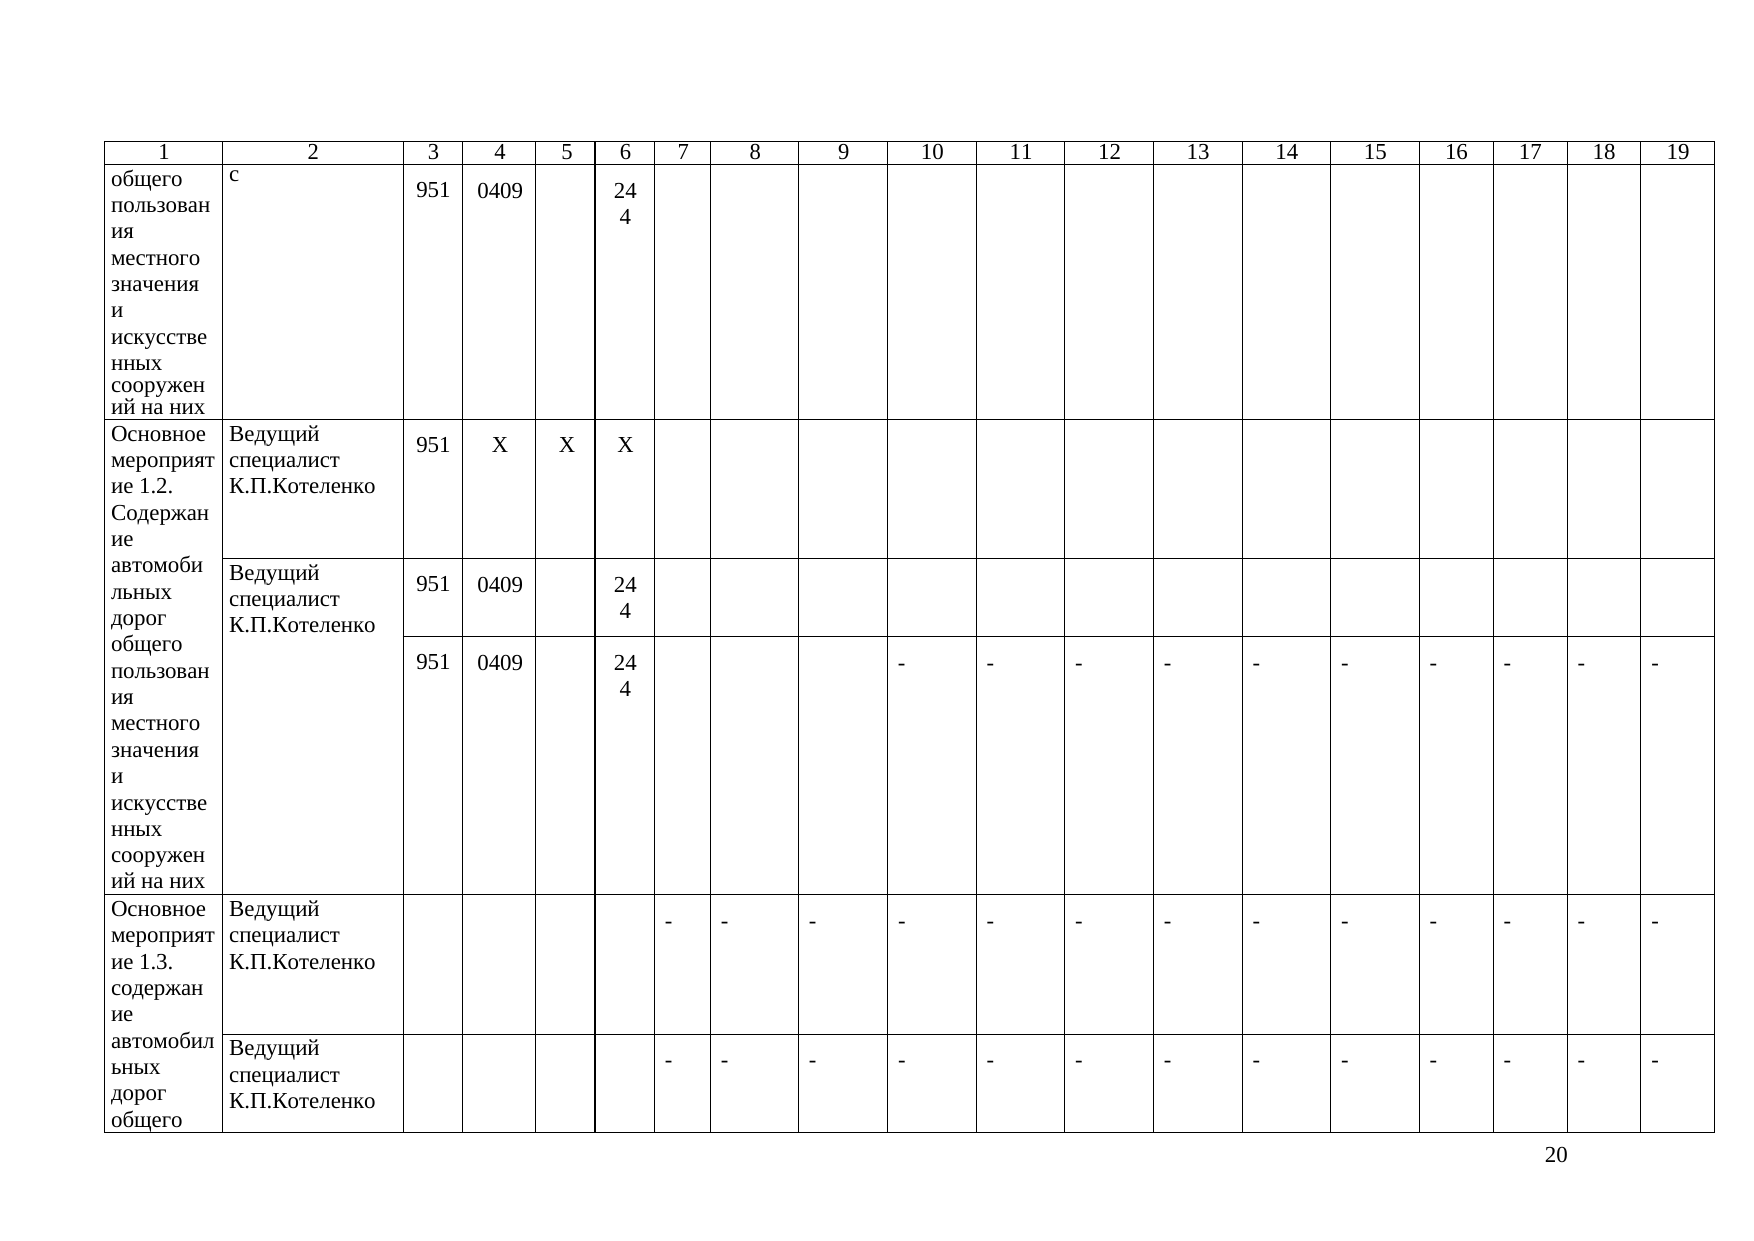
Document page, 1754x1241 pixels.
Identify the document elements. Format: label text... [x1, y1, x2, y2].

table_cell - [1065, 895, 1153, 1033]
table_cell [1568, 165, 1640, 418]
table_cell - [1420, 895, 1493, 1033]
table_cell 951 [404, 637, 462, 894]
table_cell - [1065, 637, 1153, 894]
table_header 1 [105, 142, 222, 164]
table_cell [1154, 420, 1242, 558]
table_cell - [1568, 1035, 1640, 1132]
table_cell - [1641, 1035, 1714, 1132]
table_header 3 [404, 142, 462, 164]
table_cell - [711, 895, 798, 1033]
table_cell - [1420, 1035, 1493, 1132]
table_cell [596, 1035, 654, 1132]
table_header 9 [799, 142, 887, 164]
table_cell - [799, 895, 887, 1033]
table_cell [1420, 559, 1493, 636]
table_cell [536, 165, 594, 418]
table_cell - [888, 637, 976, 894]
table_cell [1494, 165, 1567, 418]
table_cell Ведущий специалист К.П.Котеленко [223, 559, 403, 894]
table_cell [1641, 559, 1714, 636]
table_cell - [1641, 895, 1714, 1033]
table_cell 951 [404, 165, 462, 418]
table_cell [711, 637, 798, 894]
table_cell [977, 420, 1064, 558]
table_cell [888, 559, 976, 636]
table_header 16 [1420, 142, 1493, 164]
table_cell 244 [596, 165, 654, 418]
table_cell [1331, 165, 1419, 418]
table_cell - [1331, 895, 1419, 1033]
table_cell [536, 637, 594, 894]
table_cell [1243, 165, 1330, 418]
table_cell - [1154, 1035, 1242, 1132]
table_cell Ведущий специалист К.П.Котеленко [223, 420, 403, 558]
table_cell - [888, 895, 976, 1033]
table_cell 951 [404, 559, 462, 636]
table_cell с [223, 165, 403, 418]
table_cell [977, 559, 1064, 636]
table_cell Ведущий специалист К.П.Котеленко [223, 895, 403, 1033]
table_cell - [1243, 1035, 1330, 1132]
table_cell [536, 1035, 594, 1132]
table_cell 244 [596, 559, 654, 636]
table_cell [799, 165, 887, 418]
table_cell - [1641, 637, 1714, 894]
table_header 19 [1641, 142, 1714, 164]
table_header 11 [977, 142, 1064, 164]
table_cell [1494, 420, 1567, 558]
table_cell [1568, 420, 1640, 558]
table_cell [1494, 559, 1567, 636]
table_header 12 [1065, 142, 1153, 164]
table_cell [655, 165, 710, 418]
table_cell [1243, 420, 1330, 558]
table_cell - [1154, 637, 1242, 894]
table_cell - [1065, 1035, 1153, 1132]
table_cell Основное мероприятие 1.2. Содержание автомобильных дорог общего пользования местного значения и искусственных сооружений на них [105, 420, 222, 894]
table_cell [1331, 559, 1419, 636]
table_cell [1641, 420, 1714, 558]
table_cell - [1243, 637, 1330, 894]
table_header 10 [888, 142, 976, 164]
table_cell [888, 165, 976, 418]
table_cell 0409 [463, 559, 535, 636]
table_cell [404, 895, 462, 1033]
table_header 4 [463, 142, 535, 164]
table_cell [1641, 165, 1714, 418]
table_cell [888, 420, 976, 558]
table_cell - [1420, 637, 1493, 894]
table_cell [655, 420, 710, 558]
table_cell - [1568, 895, 1640, 1033]
table_cell 0409 [463, 165, 535, 418]
table_cell - [1494, 637, 1567, 894]
table_cell Х [536, 420, 594, 558]
table_cell 0409 [463, 637, 535, 894]
table_cell - [1331, 637, 1419, 894]
table_cell - [711, 1035, 798, 1132]
table_cell [977, 165, 1064, 418]
table_cell [799, 559, 887, 636]
table_cell [799, 420, 887, 558]
table_cell - [799, 1035, 887, 1132]
table_cell - [655, 895, 710, 1033]
table_cell [463, 1035, 535, 1132]
table_cell Основное мероприятие 1.3. содержание автомобильных дорог общего пользования местного значения и искусственных сооружений [105, 895, 222, 1132]
table_cell общего пользования местного значения и искусственных сооружений на них [105, 165, 222, 418]
table_cell [711, 165, 798, 418]
table_cell [655, 559, 710, 636]
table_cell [223, 1035, 403, 1132]
table_cell - [1243, 895, 1330, 1033]
table_cell [799, 637, 887, 894]
table_cell [404, 1035, 462, 1132]
table_cell Х [596, 420, 654, 558]
table_cell 951 [404, 420, 462, 558]
table_cell [711, 420, 798, 558]
table_cell - [655, 1035, 710, 1132]
table_header 17 [1494, 142, 1567, 164]
table_header 2 [223, 142, 403, 164]
table_cell - [1494, 895, 1567, 1033]
table_cell [596, 895, 654, 1033]
table_cell [1331, 420, 1419, 558]
table_cell Х [463, 420, 535, 558]
table_cell [711, 559, 798, 636]
table_cell - [977, 895, 1064, 1033]
table_cell - [1331, 1035, 1419, 1132]
table_cell - [1154, 895, 1242, 1033]
table_header 6 [596, 142, 654, 164]
table_header 18 [1568, 142, 1640, 164]
table_cell [536, 559, 594, 636]
table_cell - [1494, 1035, 1567, 1132]
table_header 14 [1243, 142, 1330, 164]
table_cell [463, 895, 535, 1033]
table_cell 244 [596, 637, 654, 894]
table_header 5 [536, 142, 594, 164]
table_cell [1568, 559, 1640, 636]
table_cell [655, 637, 710, 894]
table_cell [1154, 559, 1242, 636]
table_cell [1065, 165, 1153, 418]
table_header 13 [1154, 142, 1242, 164]
table_header 15 [1331, 142, 1419, 164]
table_cell [1420, 420, 1493, 558]
table_cell - [977, 637, 1064, 894]
table_cell - [1568, 637, 1640, 894]
table_cell - [977, 1035, 1064, 1132]
table_cell [1154, 165, 1242, 418]
table_cell [1065, 559, 1153, 636]
table_cell [536, 895, 594, 1033]
table_cell [1420, 165, 1493, 418]
table_cell [1243, 559, 1330, 636]
table_header 8 [711, 142, 798, 164]
table_cell - [888, 1035, 976, 1132]
table_cell [1065, 420, 1153, 558]
table_header 7 [655, 142, 710, 164]
